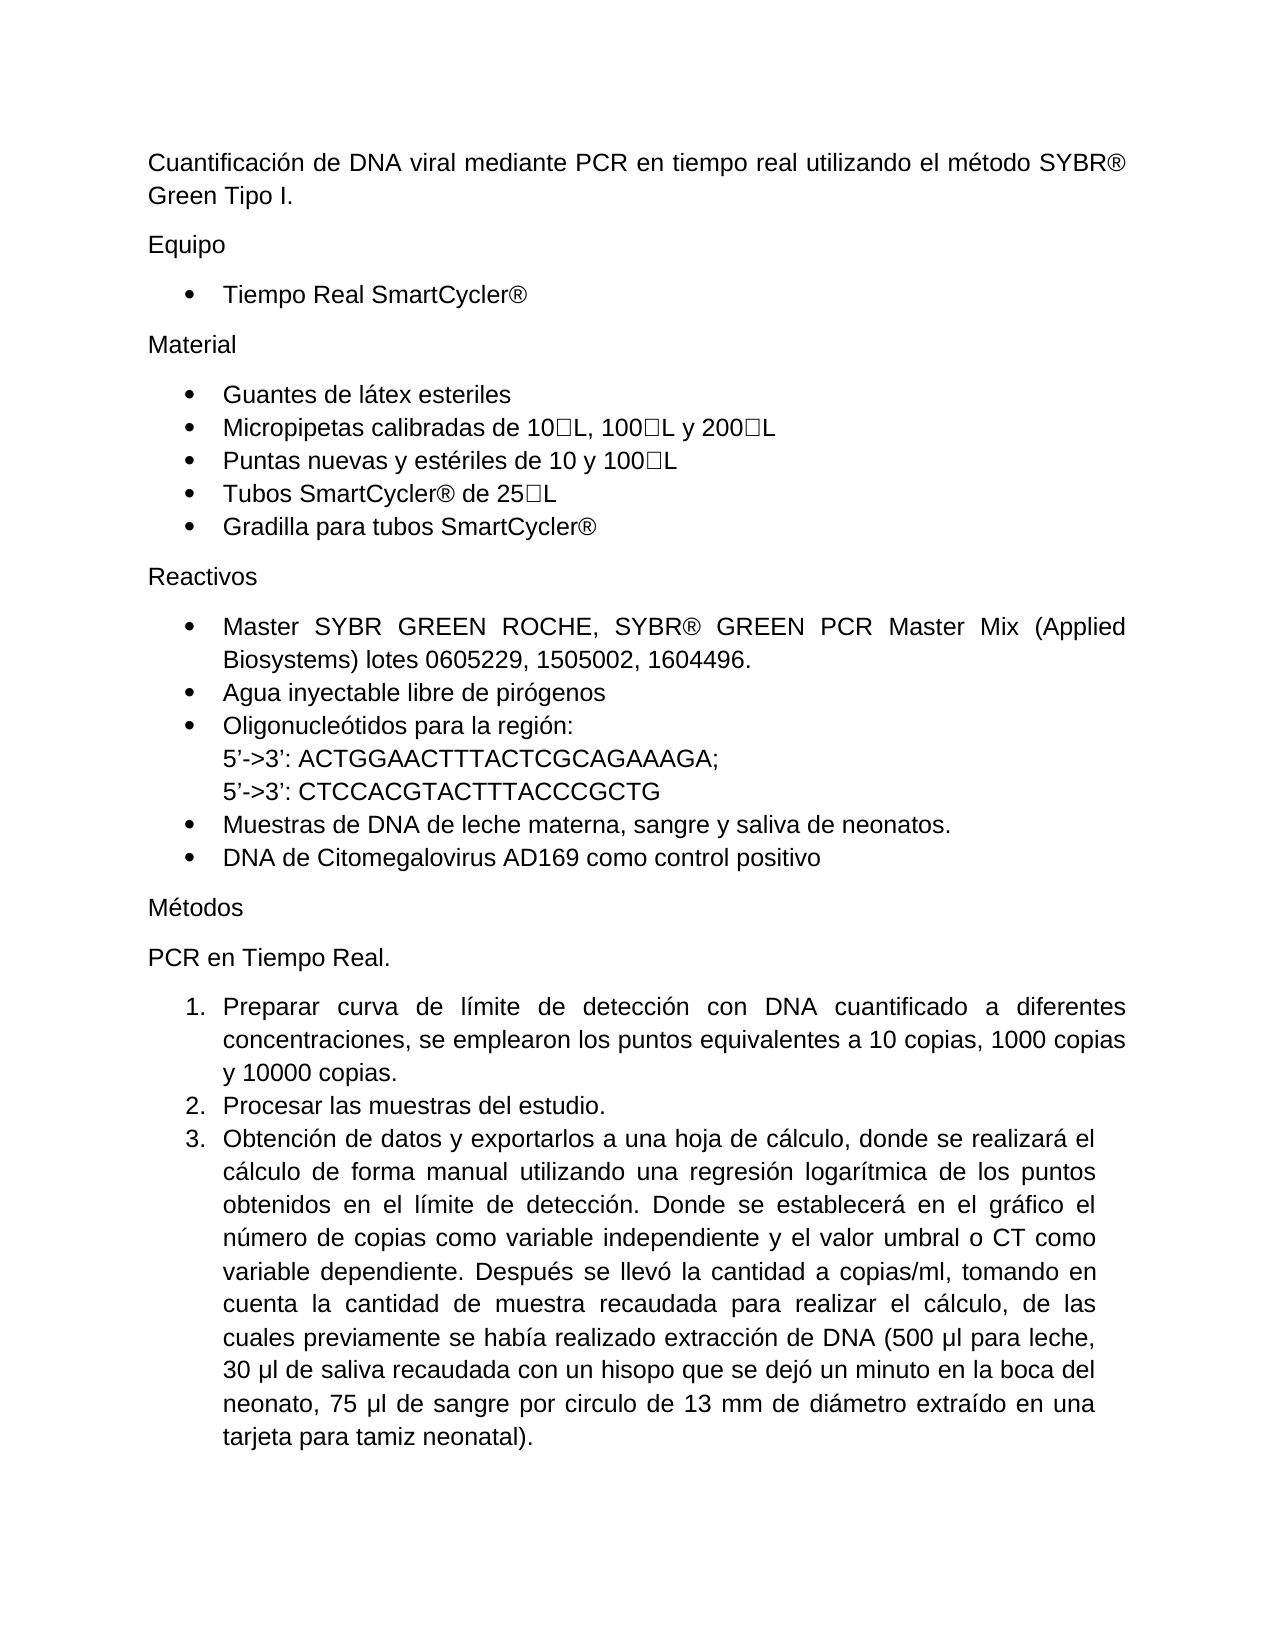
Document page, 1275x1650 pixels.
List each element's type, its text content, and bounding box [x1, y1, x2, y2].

list Procesar las muestras del estudio. [185, 1091, 1127, 1120]
list Preparar curva de límite de detección con DNA cuantificado a diferentes concentraciones, se emplearon los puntos equivalentes a 10 copias, 1000 copias y 10000 copias. [185, 992, 1127, 1087]
list Tiempo Real SmartCycler® [185, 280, 1127, 309]
list Tubos SmartCycler® de 25L [185, 479, 1127, 508]
text PCR en Tiempo Real. [148, 943, 1127, 971]
list Gradilla para tubos SmartCycler® [185, 512, 1127, 541]
text Reactivos [148, 562, 1127, 591]
text Métodos [148, 893, 1127, 922]
list Micropipetas calibradas de 10L, 100L y 200L [185, 413, 1127, 442]
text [148, 148, 1127, 209]
text Material [148, 330, 1127, 359]
list Agua inyectable libre de pirógenos [185, 678, 1127, 707]
text Equipo [148, 230, 1127, 259]
list 5’->3’: ACTGGAACTTTACTCGCAGAAAGA; [223, 744, 1127, 773]
list Obtención de datos y exportarlos a una hoja de cálculo, donde se realizará el cálculo de forma manual utilizando una regresión logarítmica de los puntos obtenidos en el límite de detección. Donde se establecerá en el gráfico el número de copias como variable independiente y el valor umbral o CT como variable dependiente. Después se llevó la cantidad a copias/ml, tomando en cuenta la cantidad de muestra recaudada para realizar el cálculo, de las cuales previamente se había realizado extracción de DNA (500 μl para leche, 30 μl de saliva recaudada con un hisopo que se dejó un minuto en la boca del neonato, 75 μl de sangre por circulo de 13 mm de diámetro extraído en una tarjeta para tamiz neonatal). [185, 1124, 1098, 1450]
list DNA de Citomegalovirus AD169 como control positivo [185, 843, 1127, 872]
list Guantes de látex esteriles [185, 379, 1127, 408]
list Master SYBR GREEN ROCHE, SYBR® GREEN PCR Master Mix (Applied Biosystems) lotes 0605229, 1505002, 1604496. [185, 612, 1127, 673]
list Oligonucleótidos para la región: [185, 711, 1127, 740]
list Muestras de DNA de leche materna, sangre y saliva de neonatos. [185, 810, 1127, 839]
list 5’->3’: CTCCACGTACTTTACCCGCTG [223, 777, 1127, 806]
list Puntas nuevas y estériles de 10 y 100L [185, 446, 1127, 475]
